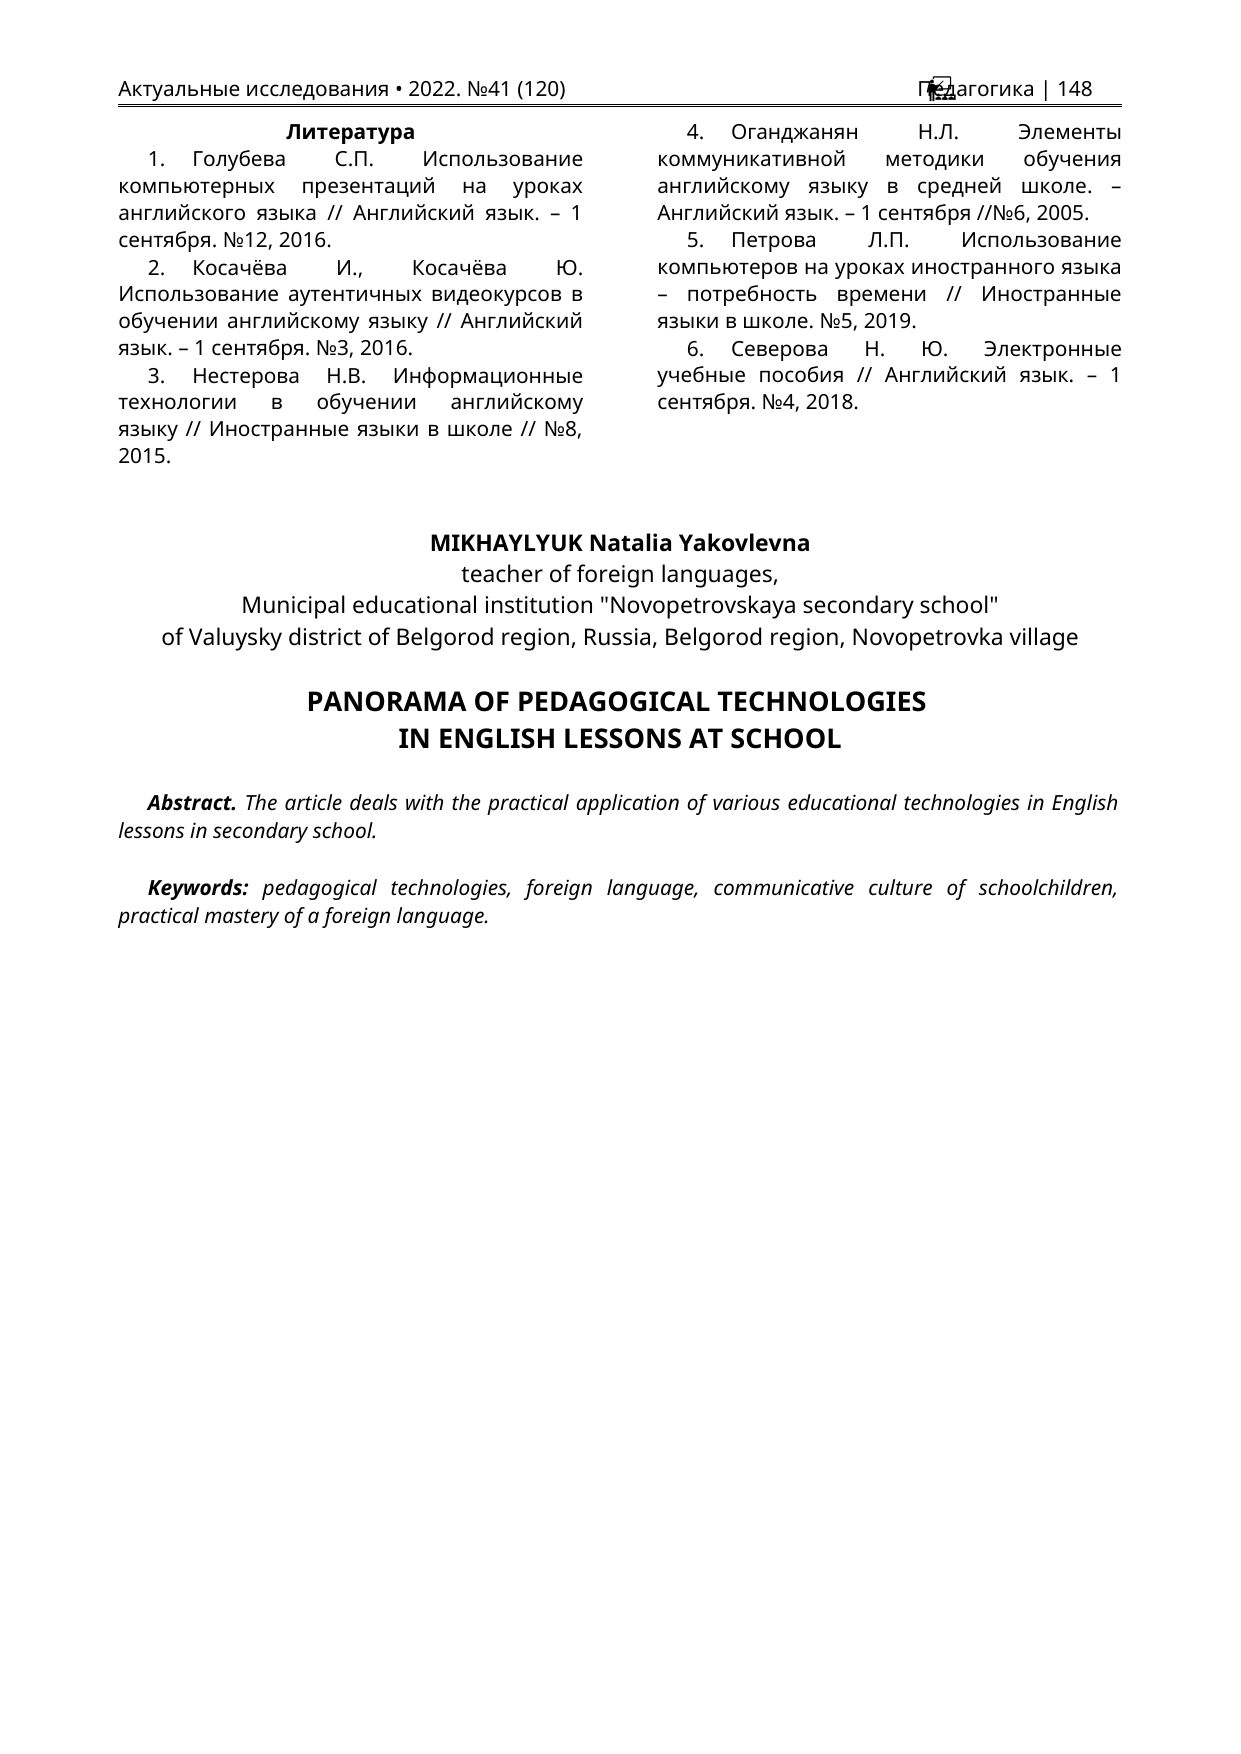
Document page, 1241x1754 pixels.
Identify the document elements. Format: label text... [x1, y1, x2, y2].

list Северова Н. Ю. Электронные учебные пособия // Английский язык. – 1 сентября. №4, 2018. [657, 334, 1122, 416]
text PANORAMA OF PEDAGOGICAL TECHNOLOGIES IN ENGLISH LESSONS AT SCHOOL [118, 683, 1122, 757]
text MIKHAYLYUK Natalia Yakovlevna [118, 527, 1122, 558]
list Петрова Л.П. Использование компьютеров на уроках иностранного языка – потребность времени // Иностранные языки в школе. №5, 2019. [657, 226, 1122, 334]
text Municipal educational institution "Novopetrovskaya secondary school" [118, 589, 1122, 620]
list Нестерова Н.В. Информационные технологии в обучении английскому языку // Иностранные языки в школе // №8, 2015. [118, 362, 583, 470]
text Литература [118, 118, 583, 145]
text Keywords: pedagogical technologies, foreign language, communicative culture of schoolchildren, practical mastery of a foreign language. [118, 873, 1122, 930]
list Голубева С.П. Использование компьютерных презентаций на уроках английского языка // Английский язык. – 1 сентября. №12, 2016. [118, 145, 583, 253]
list Косачёва И., Косачёва Ю. Использование аутентичных видеокурсов в обучении английскому языку // Английский язык. – 1 сентября. №3, 2016. [118, 253, 583, 362]
list Оганджанян Н.Л. Элементы коммуникативной методики обучения английскому языку в средней школе. – Английский язык. – 1 сентября //№6, 2005. [657, 118, 1122, 226]
text of Valuysky district of Belgorod region, Russia, Belgorod region, Novopetrovka village [118, 620, 1122, 652]
text Abstract. The article deals with the practical application of various educational technologies in English lessons in secondary school. [118, 788, 1122, 845]
text teacher of foreign languages, [118, 558, 1122, 589]
picture [925, 73, 955, 104]
